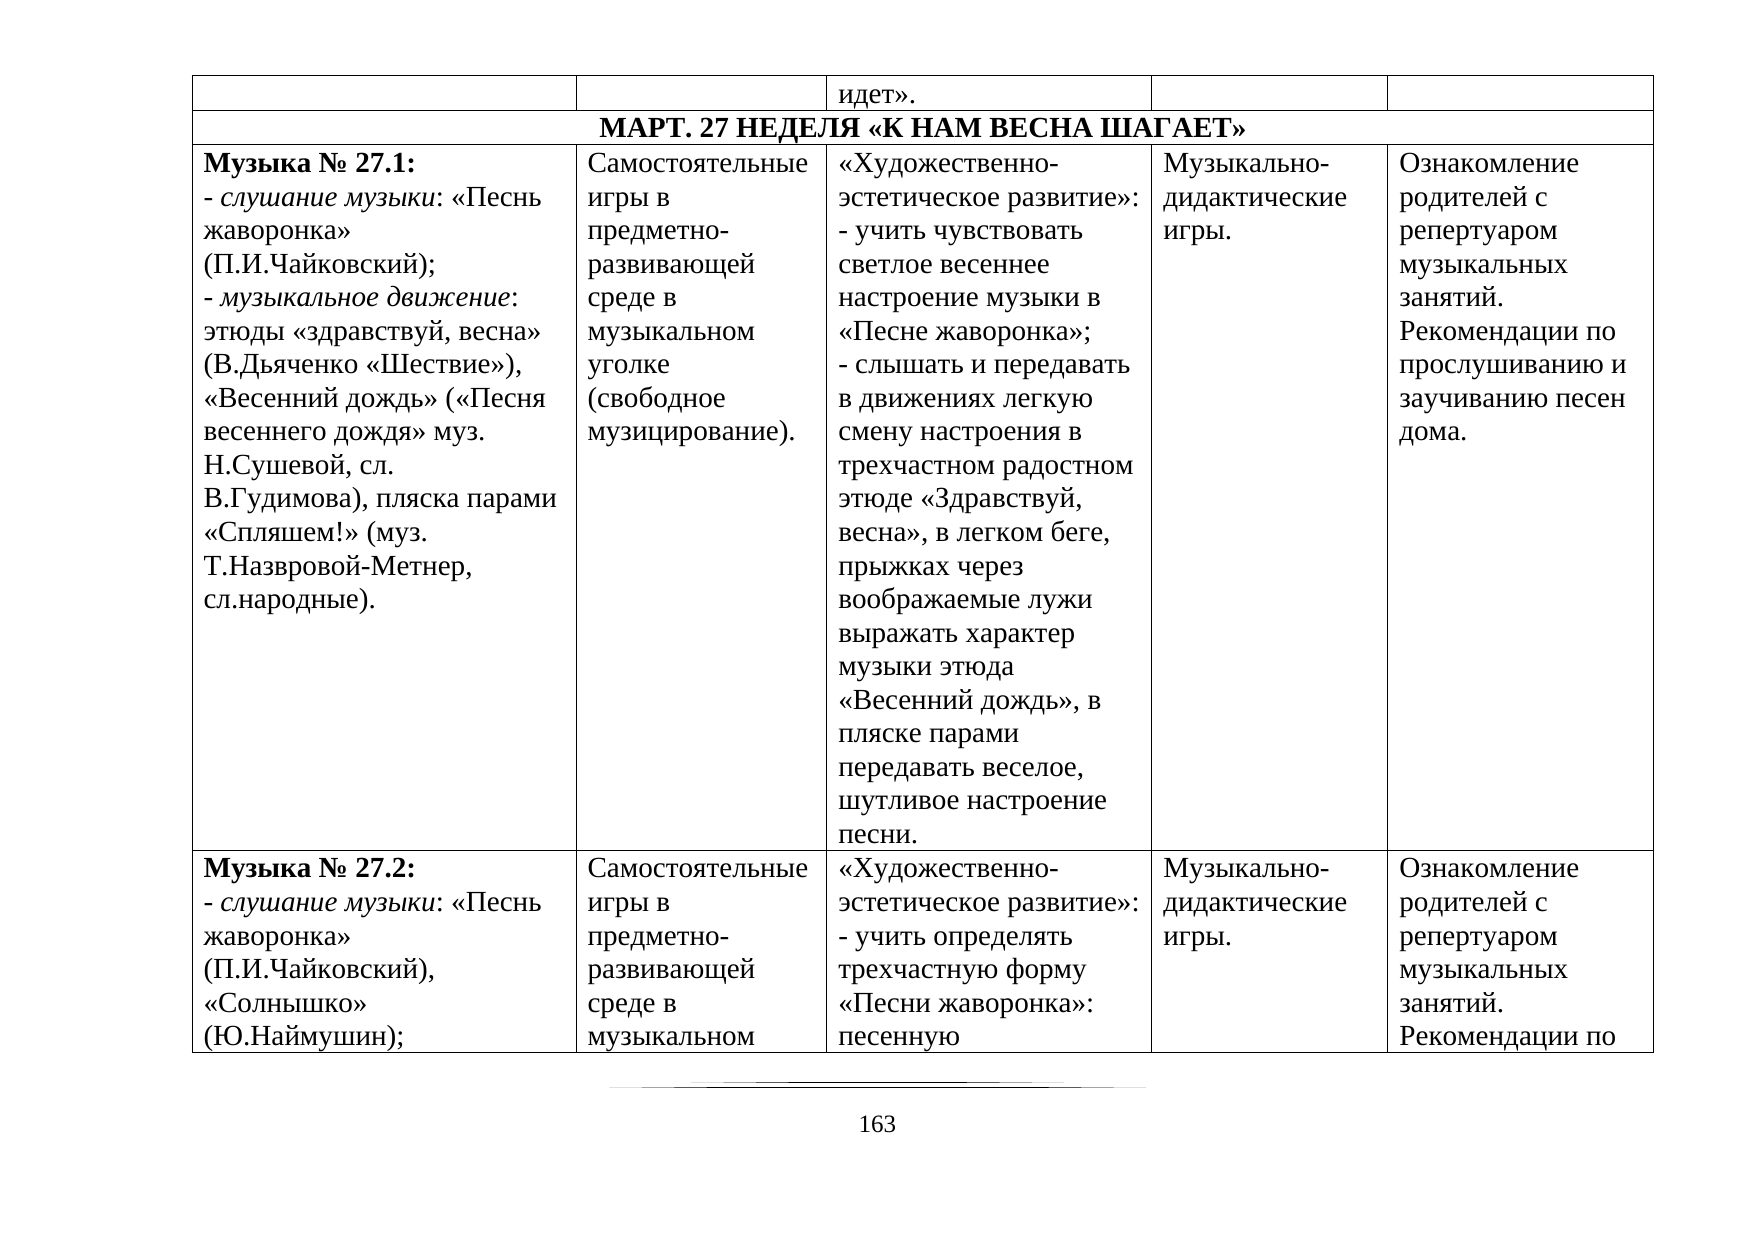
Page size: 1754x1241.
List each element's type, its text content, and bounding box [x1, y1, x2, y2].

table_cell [1388, 851, 1653, 1052]
table_cell Музыкально-дидактические игры. [1152, 145, 1387, 849]
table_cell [577, 851, 826, 1052]
table_cell МАРТ. 27 НЕДЕЛЯ «К НАМ ВЕСНА ШАГАЕТ» [193, 111, 1653, 144]
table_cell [577, 76, 826, 109]
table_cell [1152, 76, 1387, 109]
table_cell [1388, 76, 1653, 109]
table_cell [193, 851, 576, 1052]
table_cell «Художественно-эстетическое развитие»: - учить чувствовать светлое весеннее настроение музыки в «Песне жаворонка»; - слышать и передавать в движениях легкую смену настроения в трехчастном радостном этюде «Здравствуй, весна», в легком беге, прыжках через воображаемые лужи выражать характер музыки этюда «Весенний дождь», в пляске парами передавать веселое, шутливое настроение песни. [827, 145, 1151, 849]
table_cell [193, 76, 576, 109]
table_cell Ознакомление родителей с репертуаром музыкальных занятий. Рекомендации по прослушиванию и заучиванию песен дома. [1388, 145, 1653, 849]
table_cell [827, 851, 1151, 1052]
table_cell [827, 76, 1151, 109]
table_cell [1152, 851, 1387, 1052]
table_cell Музыка № 27.1: - слушание музыки: «Песнь жаворонка» (П.И.Чайковский); - музыкальное движение: этюды «здравствуй, весна» (В.Дьяченко «Шествие»), «Весенний дождь» («Песня весеннего дождя» муз. Н.Сушевой, сл. В.Гудимова), пляска парами «Спляшем!» (муз. Т.Назвровой-Метнер, сл.народные). [193, 145, 576, 849]
table_cell Самостоятельные игры в предметно-развивающей среде в музыкальном уголке (свободное музицирование). [577, 145, 826, 849]
